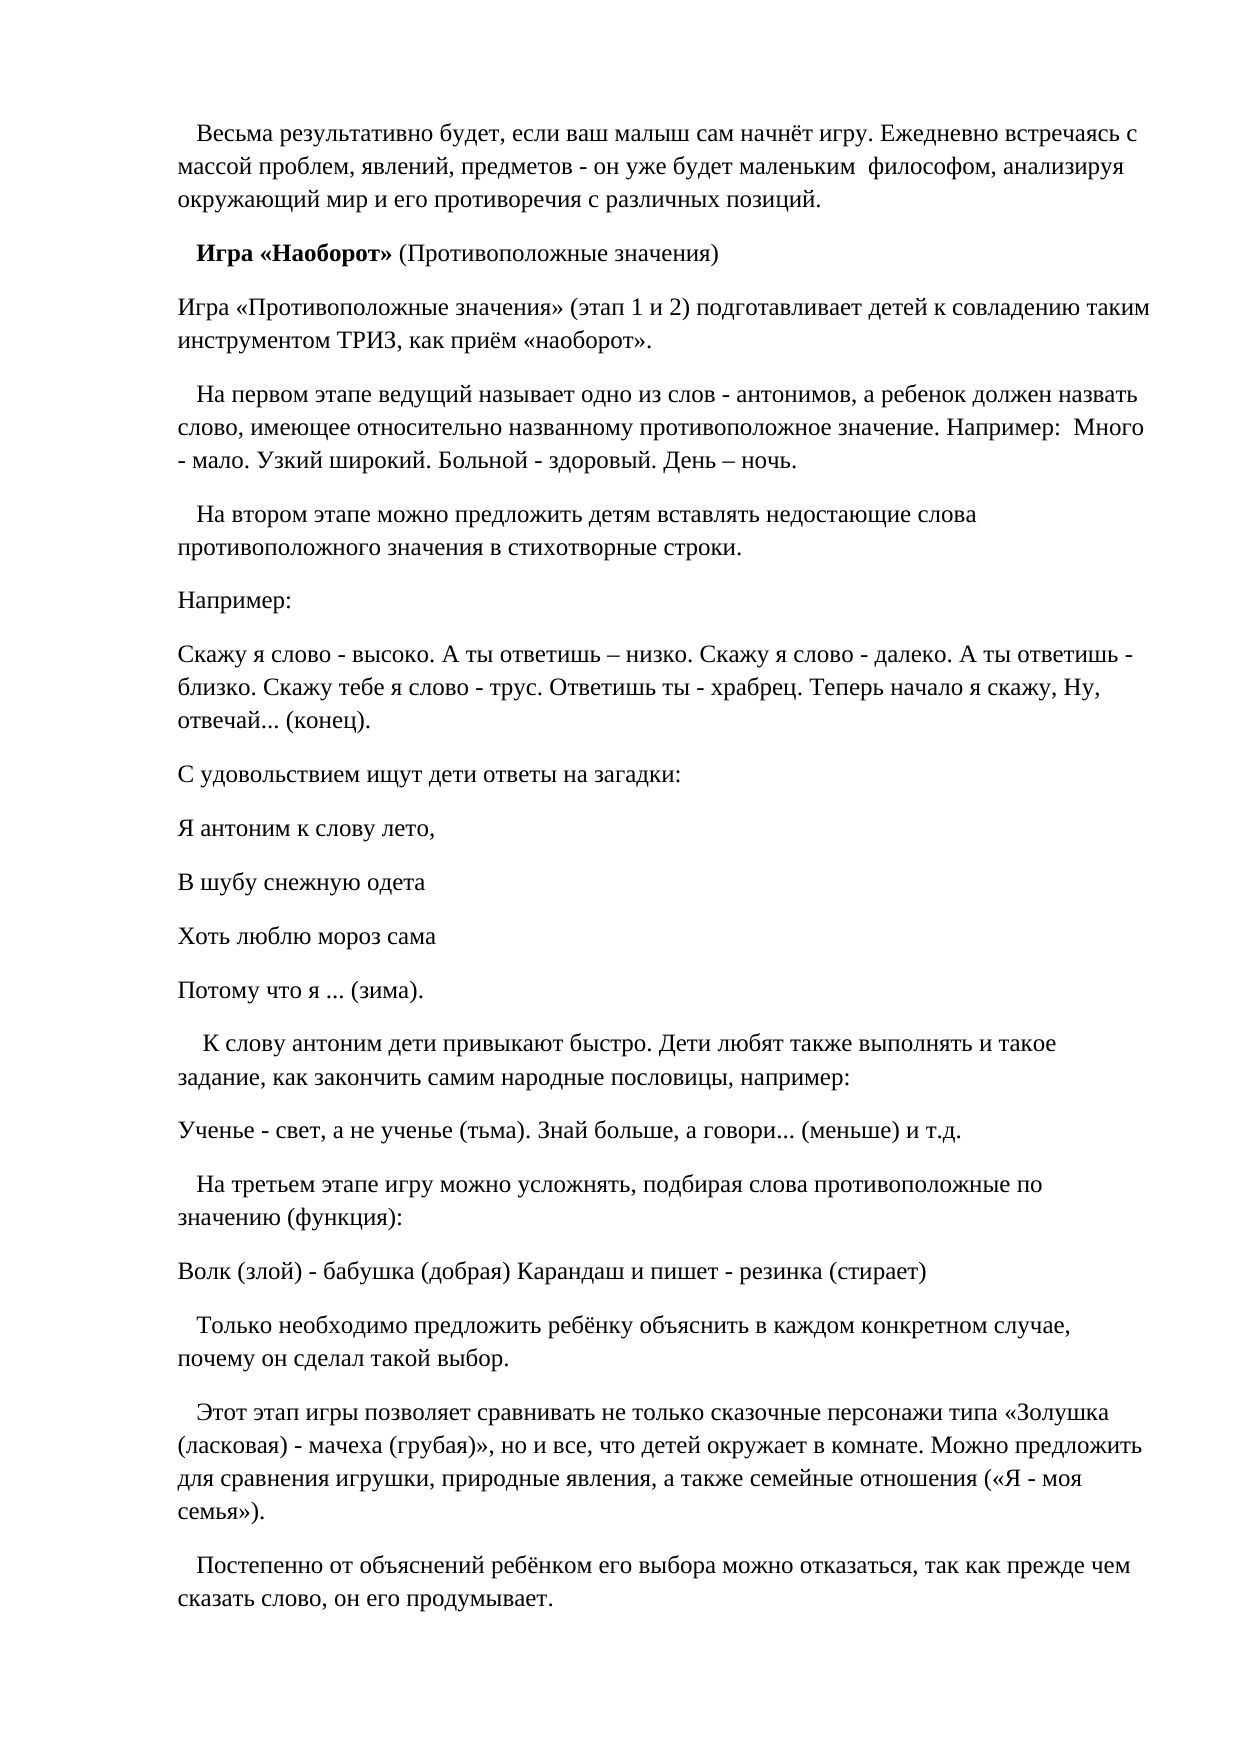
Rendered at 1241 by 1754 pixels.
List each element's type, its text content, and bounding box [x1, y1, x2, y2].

text Игра «Противоположные значения» (этап 1 и 2) подготавливает детей к совладению таким инструментом ТРИЗ, как приём «наоборот». [177, 292, 1152, 354]
text На втором этапе можно предложить детям вставлять недостающие слова противоположного значения в стихотворные строки. [177, 499, 1152, 560]
text На третьем этапе игру можно усложнять, подбирая слова противоположные по значению (функция): [177, 1169, 1152, 1231]
text Потому что я ... (зима). [177, 975, 1152, 1003]
text Хоть люблю мороз сама [177, 921, 1152, 949]
text Этот этап игры позволяет сравнивать не только сказочные персонажи типа «Золушка (ласковая) - мачеха (грубая)», но и все, что детей окружает в комнате. Можно предложить для сравнения игрушки, природные явления, а также семейные отношения («Я - моя семья»). [177, 1397, 1152, 1525]
text Я антоним к слову лето, [177, 813, 1152, 842]
text Постепенно от объяснений ребёнком его выбора можно отказаться, так как прежде чем сказать слово, он его продумывает. [177, 1550, 1152, 1612]
text В шубу снежную одета [177, 867, 1152, 896]
text На первом этапе ведущий называет одно из слов - антонимов, а ребенок должен назвать слово, имеющее относительно названному противоположное значение. Например: Много - мало. Узкий широкий. Больной - здоровый. День – ночь. [177, 379, 1152, 473]
text Ученье - свет, а не ученье (тьма). Знай больше, а говори... (меньше) и т.д. [177, 1115, 1152, 1144]
text Например: [177, 586, 1152, 614]
text С удовольствием ищут дети ответы на загадки: [177, 759, 1152, 788]
text Весьма результативно будет, если ваш малыш сам начнёт игру. Ежедневно встречаясь с массой проблем, явлений, предметов - он уже будет маленьким философом, анализируя окружающий мир и его противоречия с различных позиций. [177, 118, 1152, 213]
text Игра «Наоборот» (Противоположные значения) [177, 238, 1152, 267]
text Скажу я слово - высоко. А ты ответишь – низко. Скажу я слово - далеко. А ты ответишь - близко. Скажу тебе я слово - трус. Ответишь ты - храбрец. Теперь начало я скажу, Ну, отвечай... (конец). [177, 639, 1152, 734]
text Только необходимо предложить ребёнку объяснить в каждом конкретном случае, почему он сделал такой выбор. [177, 1310, 1152, 1372]
text Волк (злой) - бабушка (добрая) Карандаш и пишет - резинка (стирает) [177, 1256, 1152, 1285]
text К слову антоним дети привыкают быстро. Дети любят также выполнять и такое задание, как закончить самим народные пословицы, например: [177, 1028, 1152, 1090]
